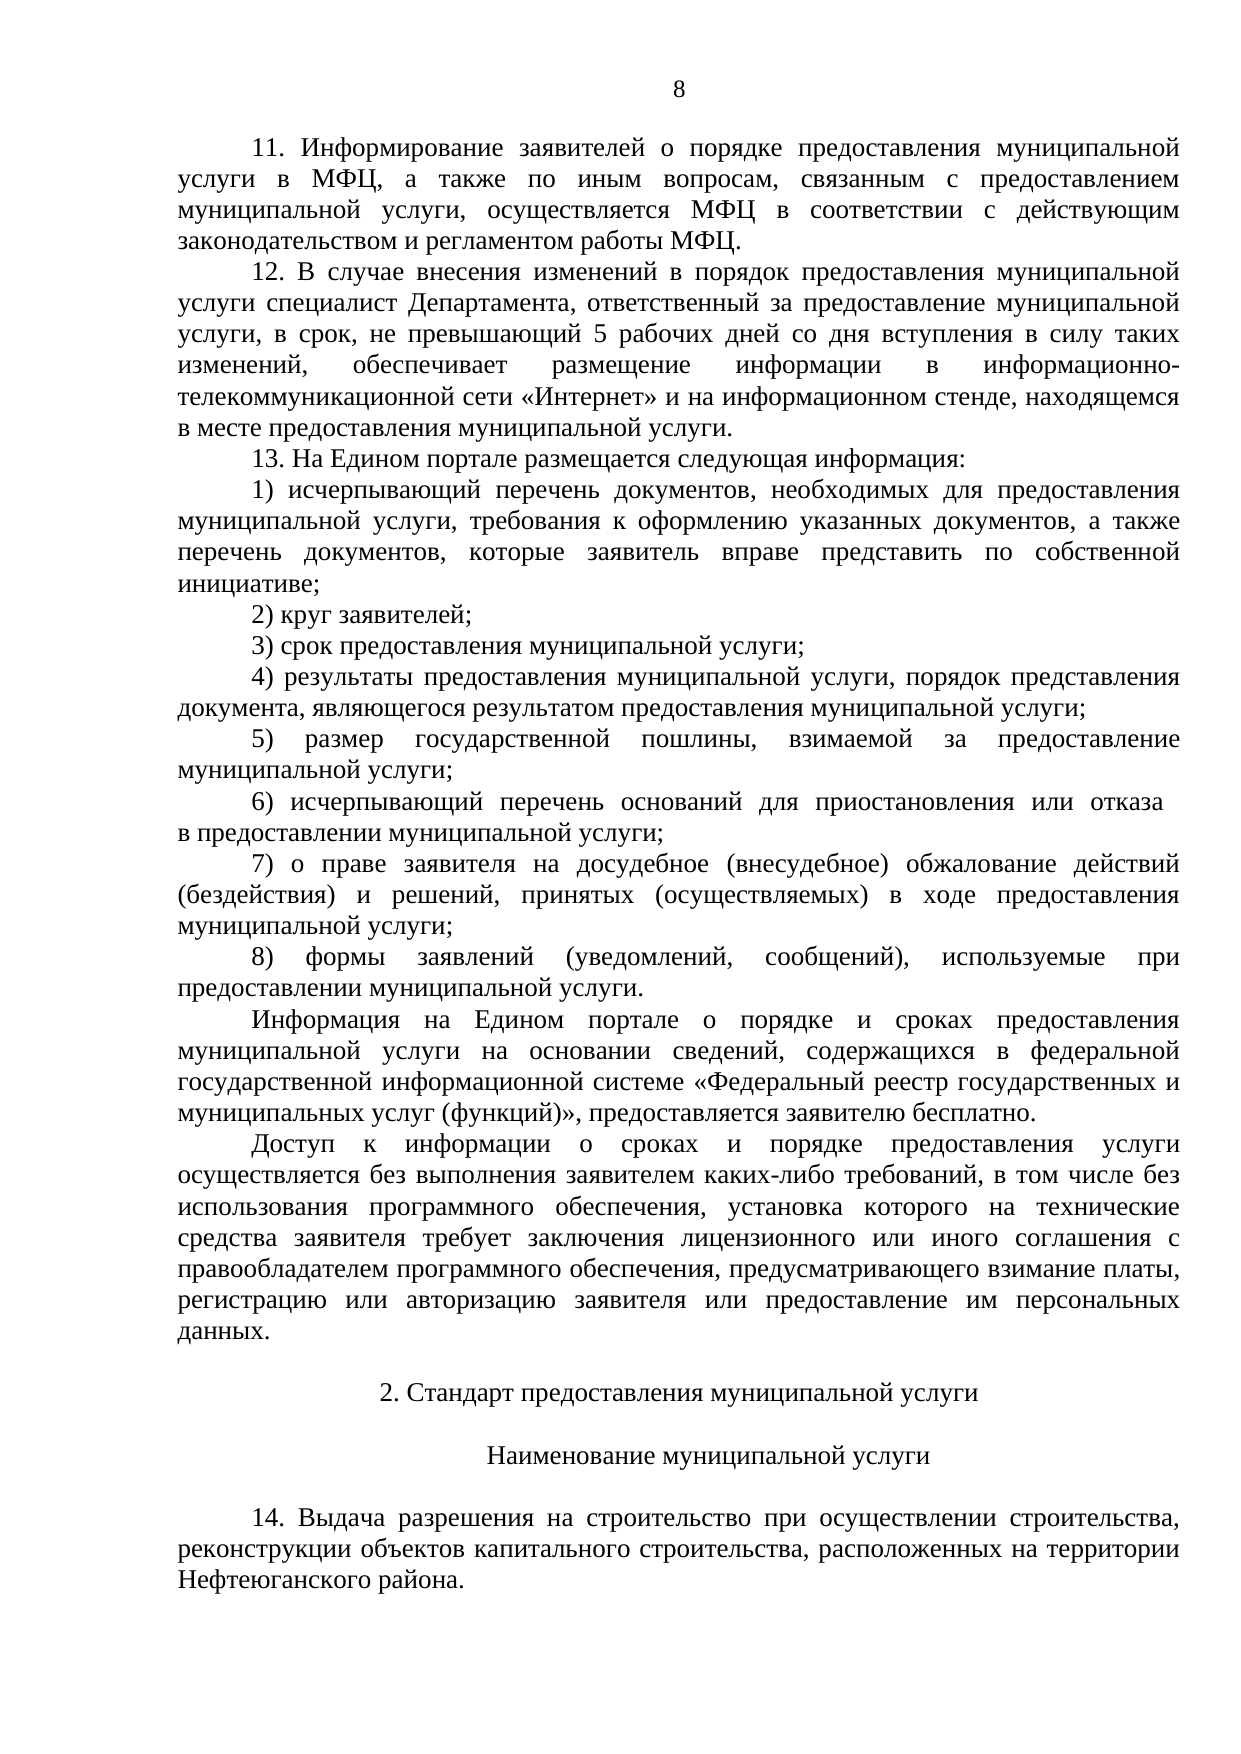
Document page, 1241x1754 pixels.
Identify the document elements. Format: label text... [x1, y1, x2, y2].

text 14. Выдача разрешения на строительство при осуществлении строительства, реконструкции объектов капитального строительства, расположенных на территории Нефтеюганского района. [177, 1501, 1181, 1594]
text 6) исчерпывающий перечень оснований для приостановления или отказа в предоставлении муниципальной услуги; [177, 785, 1181, 847]
text 12. В случае внесения изменений в порядок предоставления муниципальной услуги специалист Департамента, ответственный за предоставление муниципальной услуги, в срок, не превышающий 5 рабочих дней со дня вступления в силу таких изменений, обеспечивает размещение информации в информационно-телекоммуникационной сети «Интернет» и на информационном стенде, находящемся в месте предоставления муниципальной услуги. [177, 255, 1181, 442]
text 13. На Едином портале размещается следующая информация: [177, 442, 1181, 473]
text 2) круг заявителей; [177, 598, 1181, 629]
text 7) о праве заявителя на досудебное (внесудебное) обжалование действий (бездействия) и решений, принятых (осуществляемых) в ходе предоставления муниципальной услуги; [177, 847, 1181, 940]
text 2. Стандарт предоставления муниципальной услуги [177, 1376, 1181, 1408]
text Доступ к информации о сроках и порядке предоставления услуги осуществляется без выполнения заявителем каких-либо требований, в том числе без использования программного обеспечения, установка которого на технические средства заявителя требует заключения лицензионного или иного соглашения с правообладателем программного обеспечения, предусматривающего взимание платы, регистрацию или авторизацию заявителя или предоставление им персональных данных. [177, 1127, 1181, 1345]
text Наименование муниципальной услуги [177, 1439, 1181, 1470]
text 5) размер государственной пошлины, взимаемой за предоставление муниципальной услуги; [177, 722, 1181, 785]
text 3) срок предоставления муниципальной услуги; [177, 629, 1181, 660]
text 4) результаты предоставления муниципальной услуги, порядок представления документа, являющегося результатом предоставления муниципальной услуги; [177, 660, 1181, 722]
text Информация на Едином портале о порядке и сроках предоставления муниципальной услуги на основании сведений, содержащихся в федеральной государственной информационной системе «Федеральный реестр государственных и муниципальных услуг (функций)», предоставляется заявителю бесплатно. [177, 1003, 1181, 1127]
text 1) исчерпывающий перечень документов, необходимых для предоставления муниципальной услуги, требования к оформлению указанных документов, а также перечень документов, которые заявитель вправе представить по собственной инициативе; [177, 473, 1181, 598]
text 8) формы заявлений (уведомлений, сообщений), используемые при предоставлении муниципальной услуги. [177, 940, 1181, 1003]
text 11. Информирование заявителей о порядке предоставления муниципальной услуги в МФЦ, а также по иным вопросам, связанным с предоставлением муниципальной услуги, осуществляется МФЦ в соответствии с действующим законодательством и регламентом работы МФЦ. [177, 131, 1181, 255]
